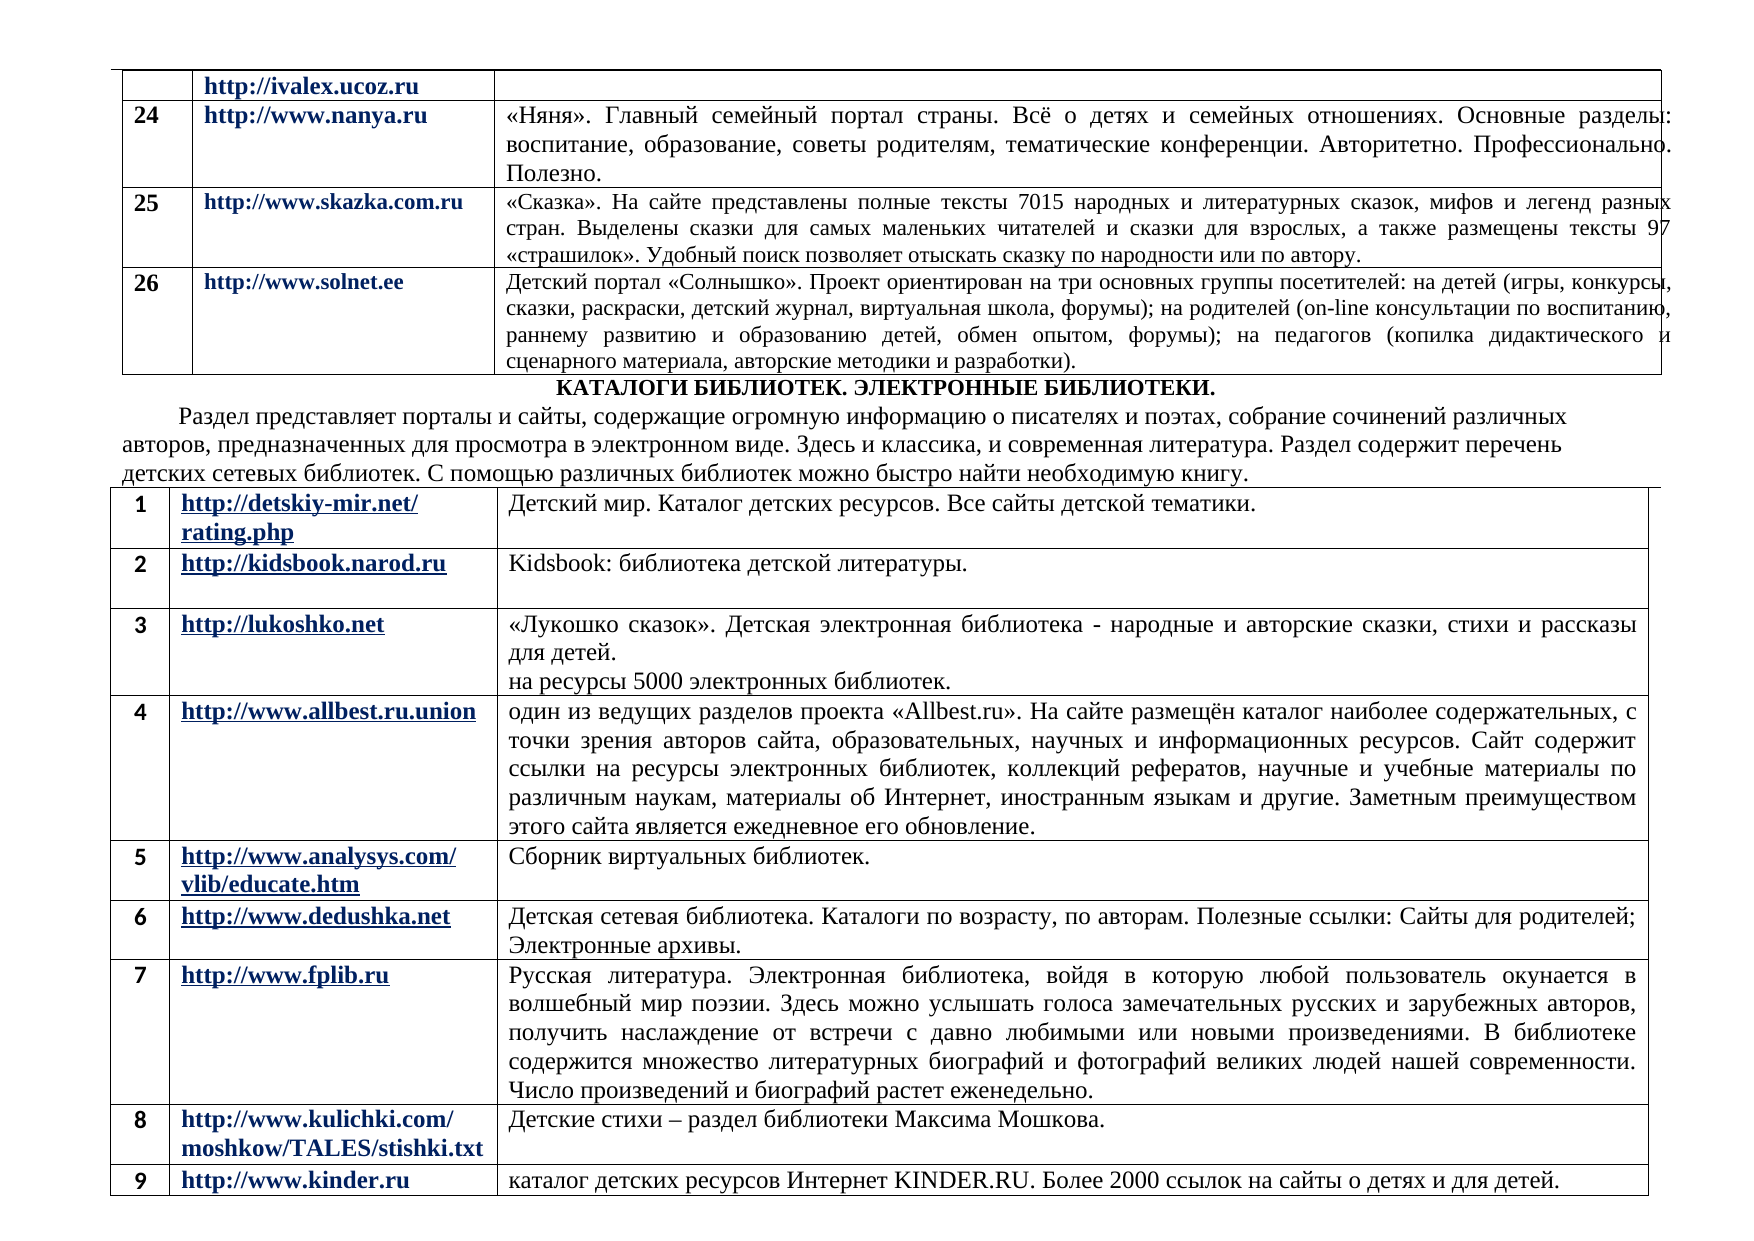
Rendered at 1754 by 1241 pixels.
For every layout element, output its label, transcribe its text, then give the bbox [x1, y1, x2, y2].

table_cell Сборник виртуальных библиотек. [498, 841, 1648, 900]
table_cell Детский мир. Каталог детских ресурсов. Все сайты детской тематики. [498, 488, 1648, 547]
table_cell http://www.kulichki.com/moshkow/TALES/stishki.txt [170, 1105, 497, 1164]
table_cell Kidsbook: библиотека детской литературы. [498, 549, 1648, 608]
table_cell http://www.fplib.ru [170, 960, 497, 1103]
table_cell http://lukoshko.net [170, 609, 497, 695]
table_cell 5 [111, 841, 169, 900]
table_cell 8 [111, 1105, 169, 1164]
table_cell http://kidsbook.narod.ru [170, 549, 497, 608]
table_cell Детская сетевая библиотека. Каталоги по возрасту, по авторам. Полезные ссылки: Сайты для родителей; Электронные архивы. [498, 901, 1648, 959]
table_cell «Лукошко сказок». Детская электронная библиотека - народные и авторские сказки, стихи и рассказы для детей. на ресурсы 5000 электронных библиотек. [498, 609, 1648, 695]
table_cell 2 [111, 549, 169, 608]
table_cell 4 [111, 696, 169, 840]
table_cell каталог детских ресурсов Интернет KINDER.RU. Более 2000 ссылок на сайты о детях и для детей. [498, 1165, 1648, 1195]
table_cell http://www.dedushka.net [170, 901, 497, 959]
table_cell 1 [111, 488, 169, 547]
table_cell 6 [111, 901, 169, 959]
table_cell один из ведущих разделов проекта «Allbest.ru». На сайте размещён каталог наиболее содержательных, с точки зрения авторов сайта, образовательных, научных и информационных ресурсов. Сайт содержит ссылки на ресурсы электронных библиотек, коллекций рефератов, научные и учебные материалы по различным наукам, материалы об Интернет, иностранным языкам и другие. Заметным преимуществом этого сайта является ежедневное его обновление. [498, 696, 1648, 840]
table_cell 7 [111, 960, 169, 1103]
table_cell Детские стихи – раздел библиотеки Максима Мошкова. [498, 1105, 1648, 1164]
table_cell Русская литература. Электронная библиотека, войдя в которую любой пользователь окунается в волшебный мир поэзии. Здесь можно услышать голоса замечательных русских и зарубежных авторов, получить наслаждение от встречи с давно любимыми или новыми произведениями. В библиотеке содержится множество литературных биографий и фотографий великих людей нашей современности. Число произведений и биографий растет еженедельно. [498, 960, 1648, 1103]
table_cell http://detskiy-mir.net/rating.php [170, 488, 497, 547]
table_cell http://HYPERLINK "http://www.allbest.ru/"www.allbest.ru.union [170, 696, 497, 840]
table_cell 9 [111, 1165, 169, 1195]
table_cell http://www.kinder.ru [170, 1165, 497, 1195]
table_cell 3 [111, 609, 169, 695]
table_cell http://www.analysys.com/vlib/educate.htm [170, 841, 497, 900]
